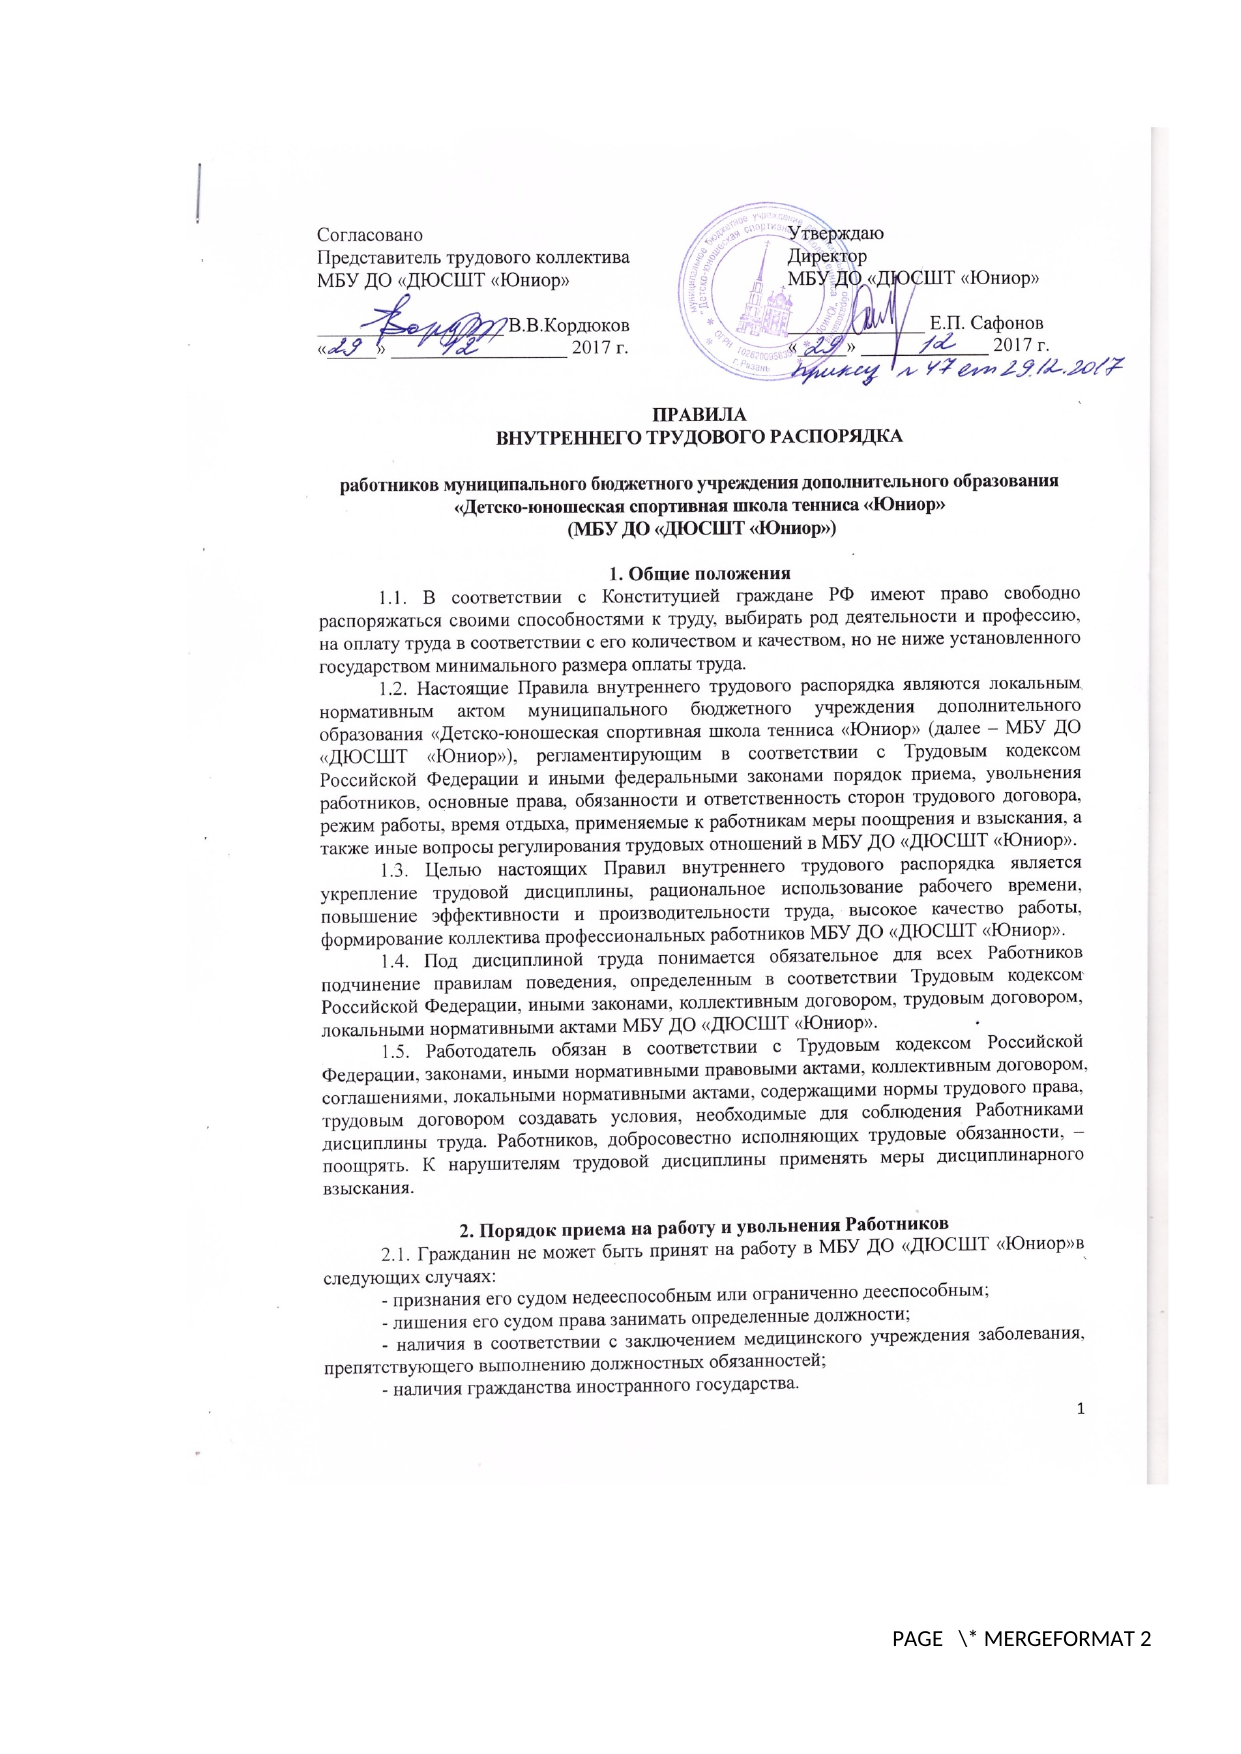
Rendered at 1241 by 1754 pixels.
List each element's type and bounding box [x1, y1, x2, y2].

picture [177, 118, 1177, 1493]
